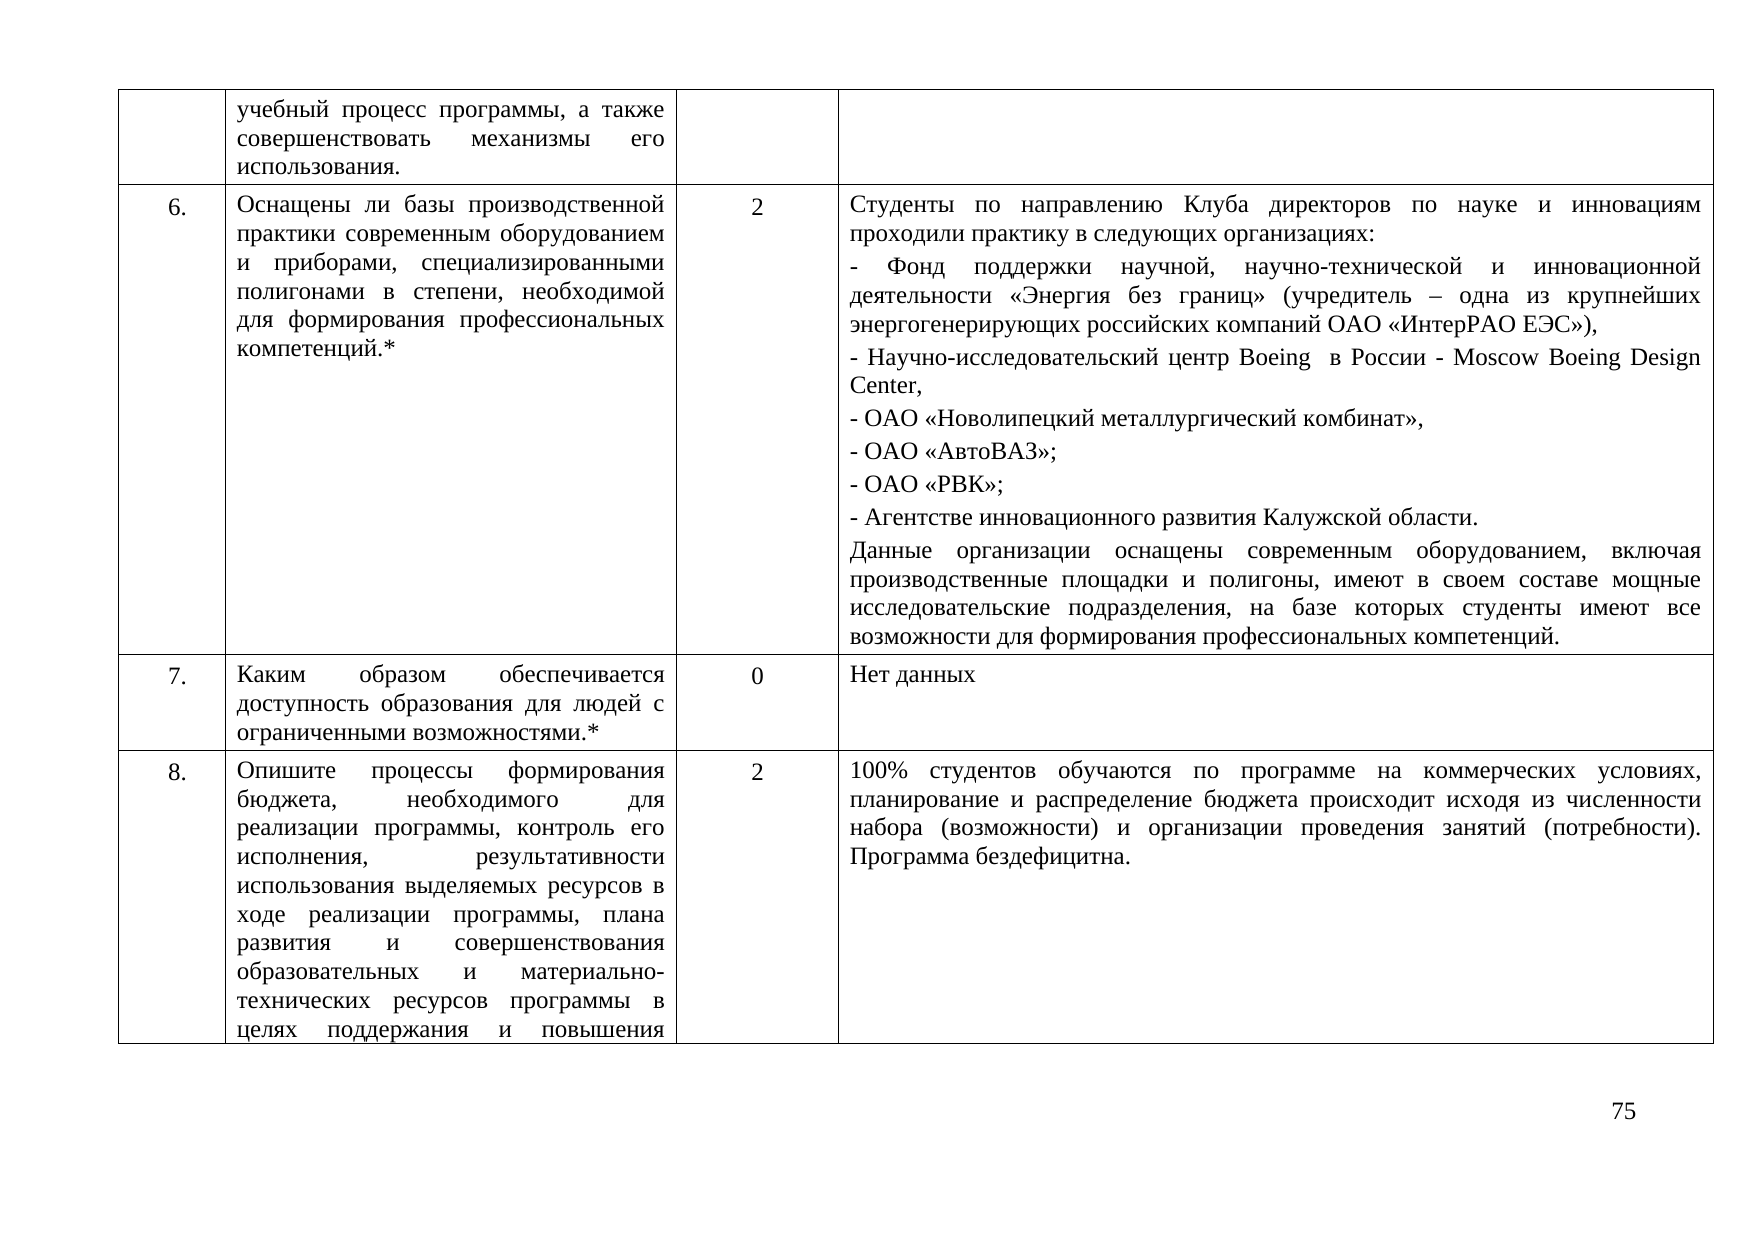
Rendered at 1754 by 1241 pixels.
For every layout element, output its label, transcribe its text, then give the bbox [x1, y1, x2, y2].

table_cell 2 [677, 751, 838, 1042]
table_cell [839, 751, 1713, 1042]
table_cell Каким образом обеспечивается доступность образования для людей с ограниченными возможностями.* [226, 655, 676, 750]
table_cell [119, 751, 225, 1042]
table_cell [226, 751, 676, 1042]
table_cell [119, 90, 225, 184]
table_cell 0 [677, 655, 838, 750]
table_cell 2 [677, 90, 838, 184]
table_cell [119, 185, 225, 654]
table_cell [119, 655, 225, 750]
table_cell Оснащены ли базы производственной практики современным оборудованием и приборами, специализированными полигонами в степени, необходимой для формирования профессиональных компетенций.* [226, 185, 676, 654]
table_cell 2 [677, 185, 838, 654]
table_cell Студенты по направлению Клуба директоров по науке и инновациям проходили практику в следующих организациях: - Фонд поддержки научной, научно-технической и инновационной деятельности «Энергия без границ» (учредитель – одна из крупнейших энергогенерирующих российских компаний ОАО «ИнтерРАО ЕЭС»), - Научно-исследовательский центр Boeing в России - Moscow Boeing Design Center, - ОАО «Новолипецкий металлургический комбинат», - ОАО «АвтоВАЗ»; - ОАО «РВК»; - Агентстве инновационного развития Калужской области. Данные организации оснащены современным оборудованием, включая производственные площадки и полигоны, имеют в своем составе мощные исследовательские подразделения, на базе которых студенты имеют все возможности для формирования профессиональных компетенций. [839, 185, 1713, 654]
table_cell Нет данных [839, 655, 1713, 750]
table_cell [839, 90, 1713, 184]
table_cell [226, 90, 676, 184]
